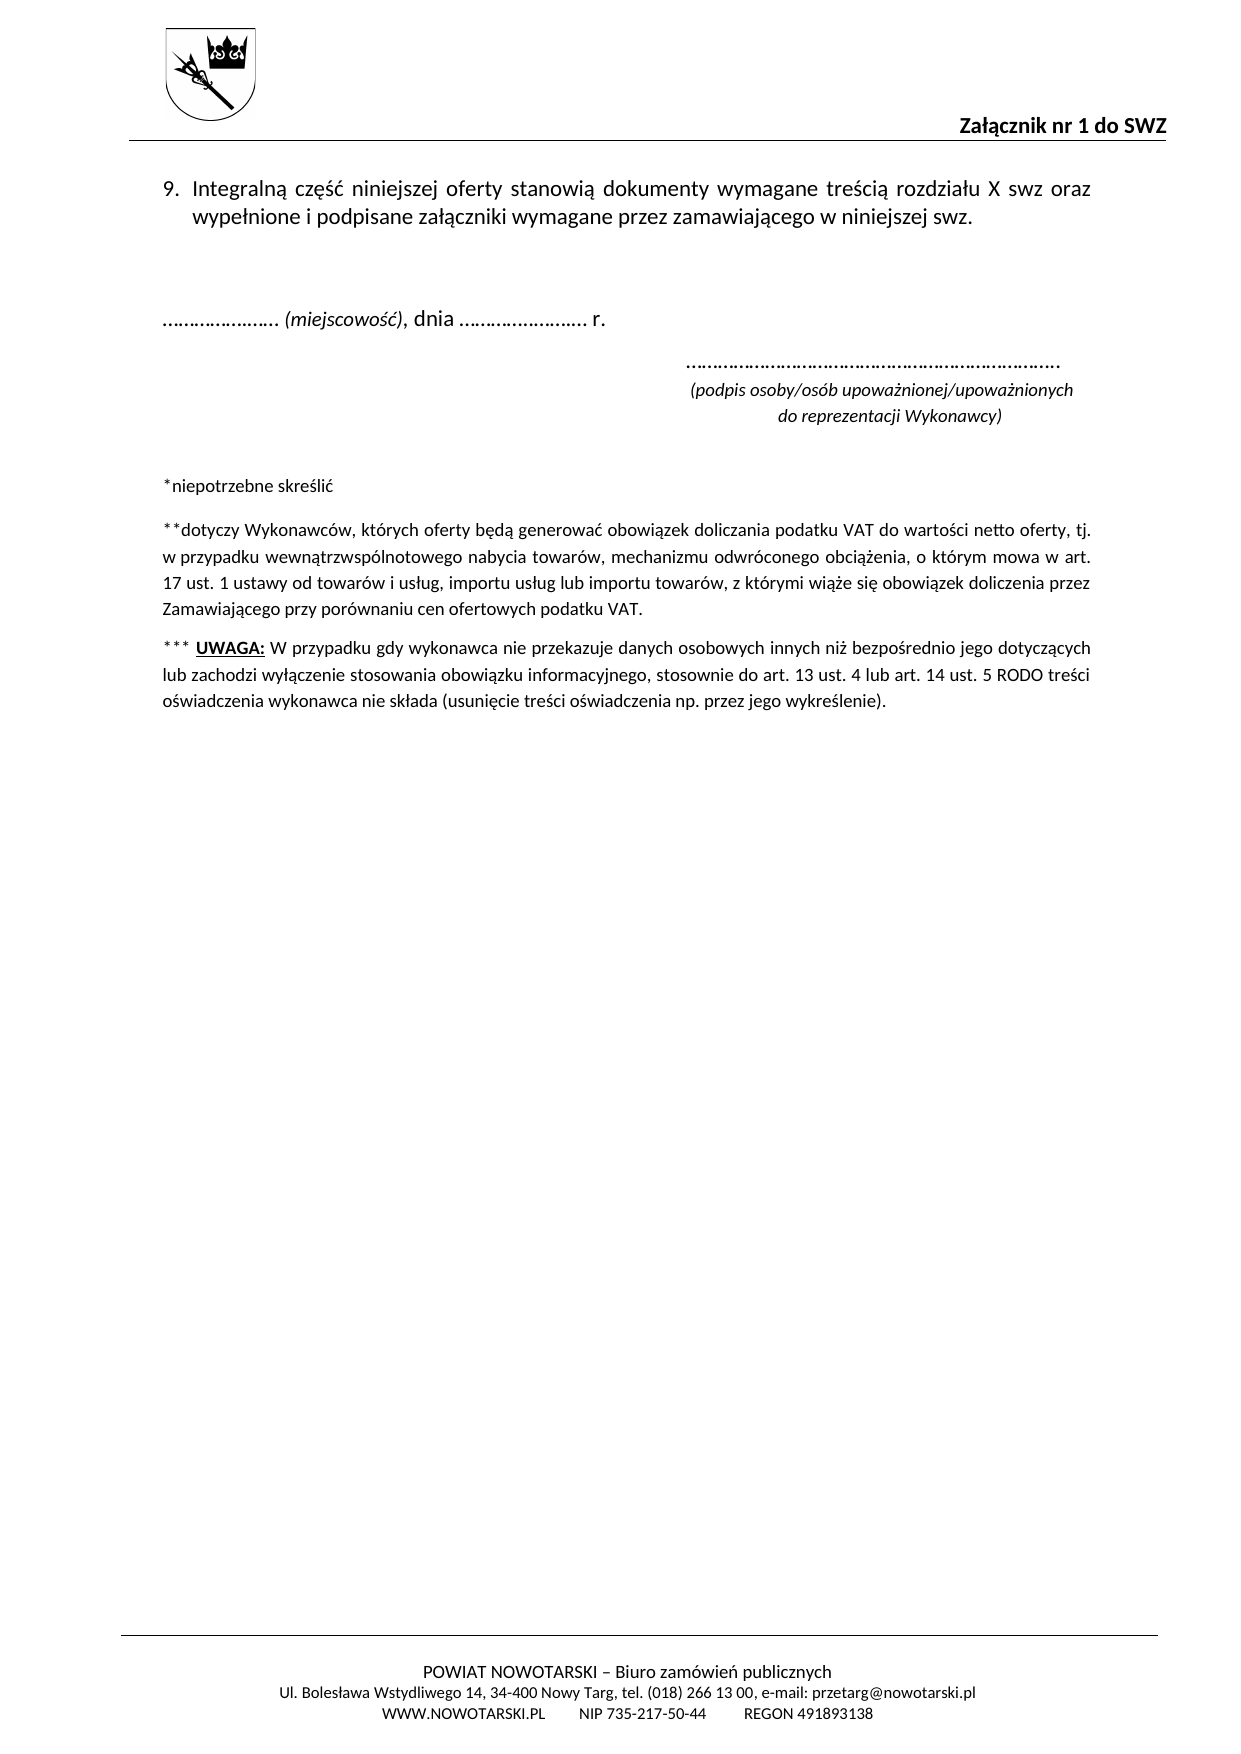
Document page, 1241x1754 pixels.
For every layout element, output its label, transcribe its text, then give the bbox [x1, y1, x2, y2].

text …………….…… (miejscowość), dnia …………..…….… r. [162, 304, 1093, 332]
text …………………………………………………………….. [162, 346, 1093, 374]
list Integralną część niniejszej oferty stanowią dokumenty wymagane treścią rozdziału X swz oraz wypełnione i podpisane załączniki wymagane przez zamawiającego w niniejszej swz. [162, 174, 1093, 230]
text **dotyczy Wykonawców, których oferty będą generować obowiązek doliczania podatku VAT do wartości netto oferty, tj. w przypadku wewnątrzwspólnotowego nabycia towarów, mechanizmu odwróconego obciążenia, o którym mowa w art. 17 ust. 1 ustawy od towarów i usług, importu usług lub importu towarów, z którymi wiąże się obowiązek doliczenia przez Zamawiającego przy porównaniu cen ofertowych podatku VAT. [162, 518, 1093, 620]
text *niepotrzebne skreślić [162, 475, 1093, 498]
text do reprezentacji Wykonawcy) [162, 404, 1093, 427]
text (podpis osoby/osób upoważnionej/upoważnionych [162, 378, 1093, 401]
picture [165, 28, 256, 121]
text *** UWAGA: W przypadku gdy wykonawca nie przekazuje danych osobowych innych niż bezpośrednio jego dotyczących lub zachodzi wyłączenie stosowania obowiązku informacyjnego, stosownie do art. 13 ust. 4 lub art. 14 ust. 5 RODO treści oświadczenia wykonawca nie składa (usunięcie treści oświadczenia np. przez jego wykreślenie). [162, 636, 1093, 712]
